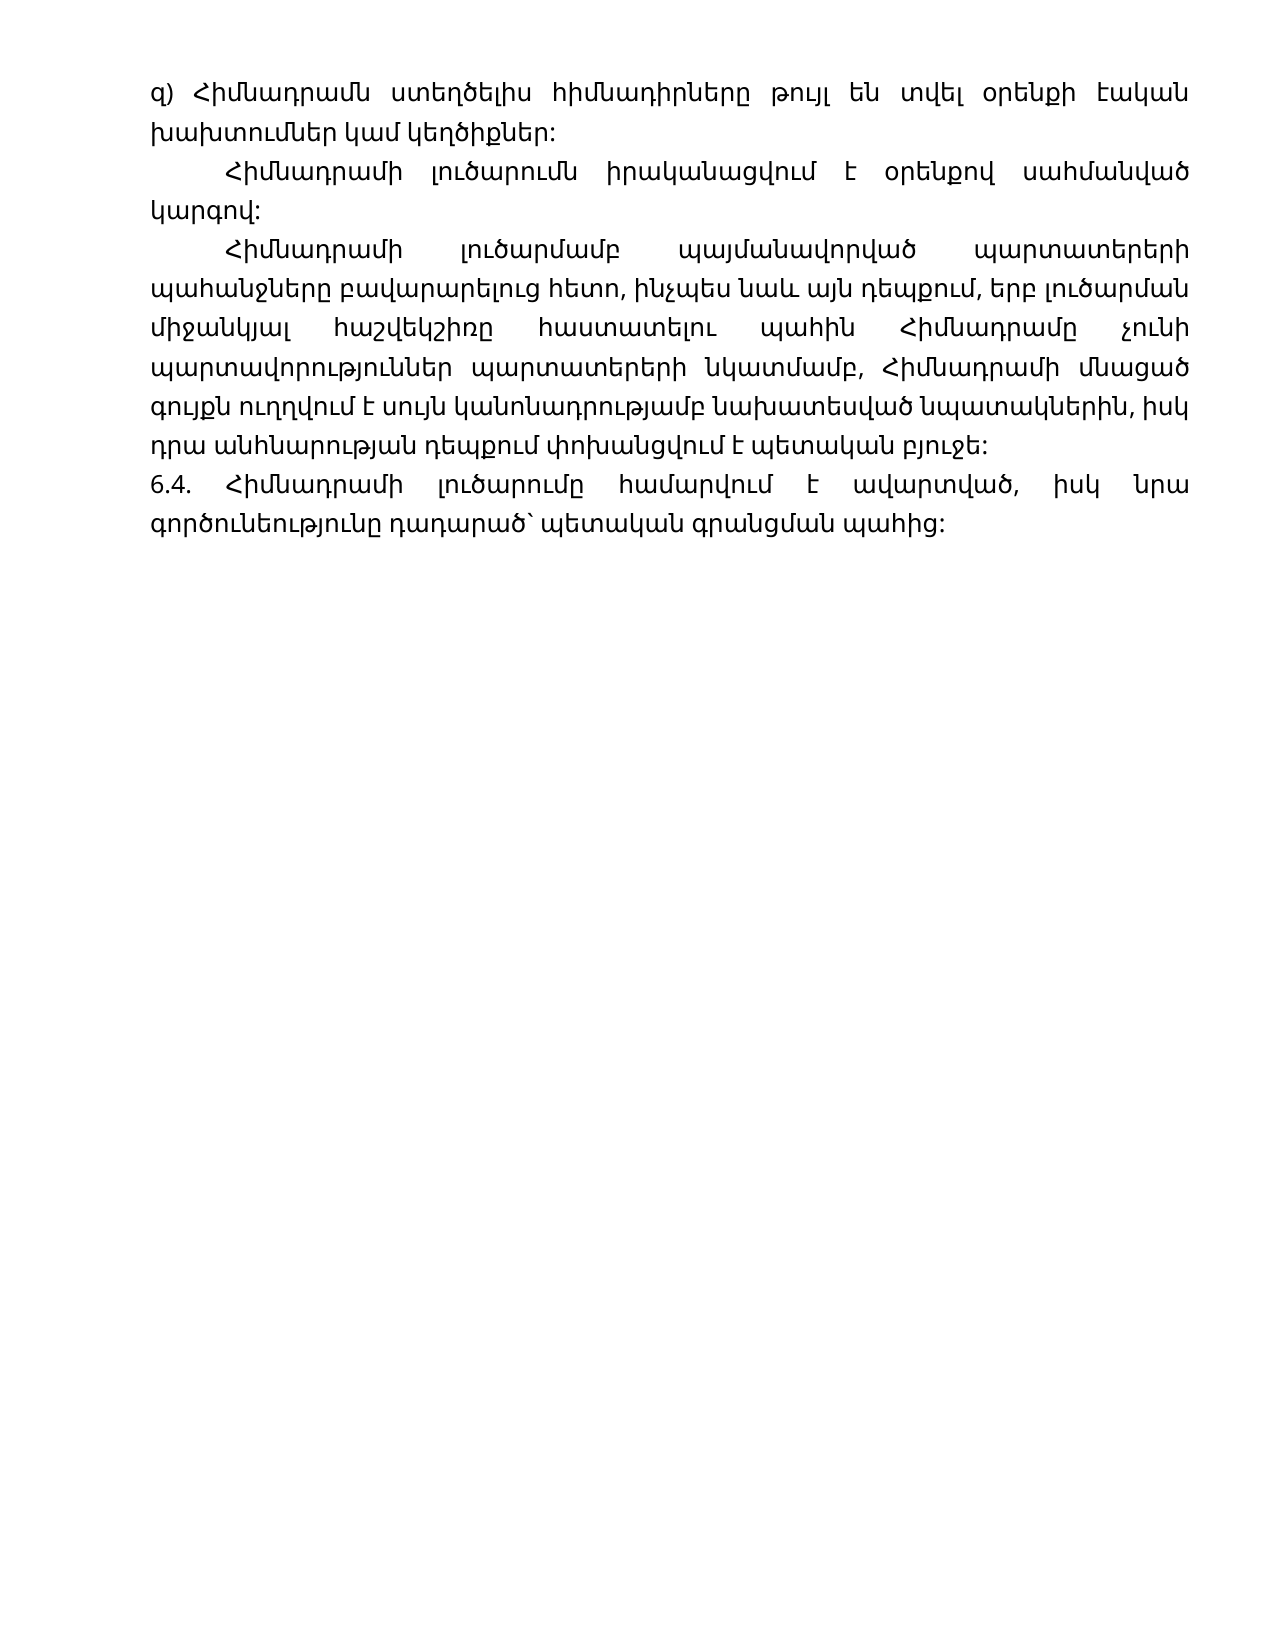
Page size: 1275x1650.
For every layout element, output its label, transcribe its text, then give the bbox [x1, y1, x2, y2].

text 6.4. Հիմնադրամի լուծարումը համարվում է ավարտված, իսկ նրա գործունեությունը դադարած` պետական գրանցման պահից: [150, 467, 1191, 540]
text զ) Հիմնադրամն ստեղծելիս հիմնադիրները թույլ են տվել օրենքի էական խախտումներ կամ կեղծիքներ: [150, 75, 1191, 148]
text Հիմնադրամի լուծարումն իրականացվում է օրենքով սահմանված կարգով: [150, 153, 1191, 227]
text Հիմնադրամի լուծարմամբ պայմանավորված պարտատերերի պահանջները բավարարելուց հետո, ինչպես նաև այն դեպքում, երբ լուծարման միջանկյալ հաշվեկշիռը հաստատելու պահին Հիմնադրամը չունի պարտավորություններ պարտատերերի նկատմամբ, Հիմնադրամի մնացած գույքն ուղղվում է սույն կանոնադրությամբ նախատեսված նպատակներին, իսկ դրա անհնարության դեպքում փոխանցվում է պետական բյուջե: [150, 232, 1191, 462]
